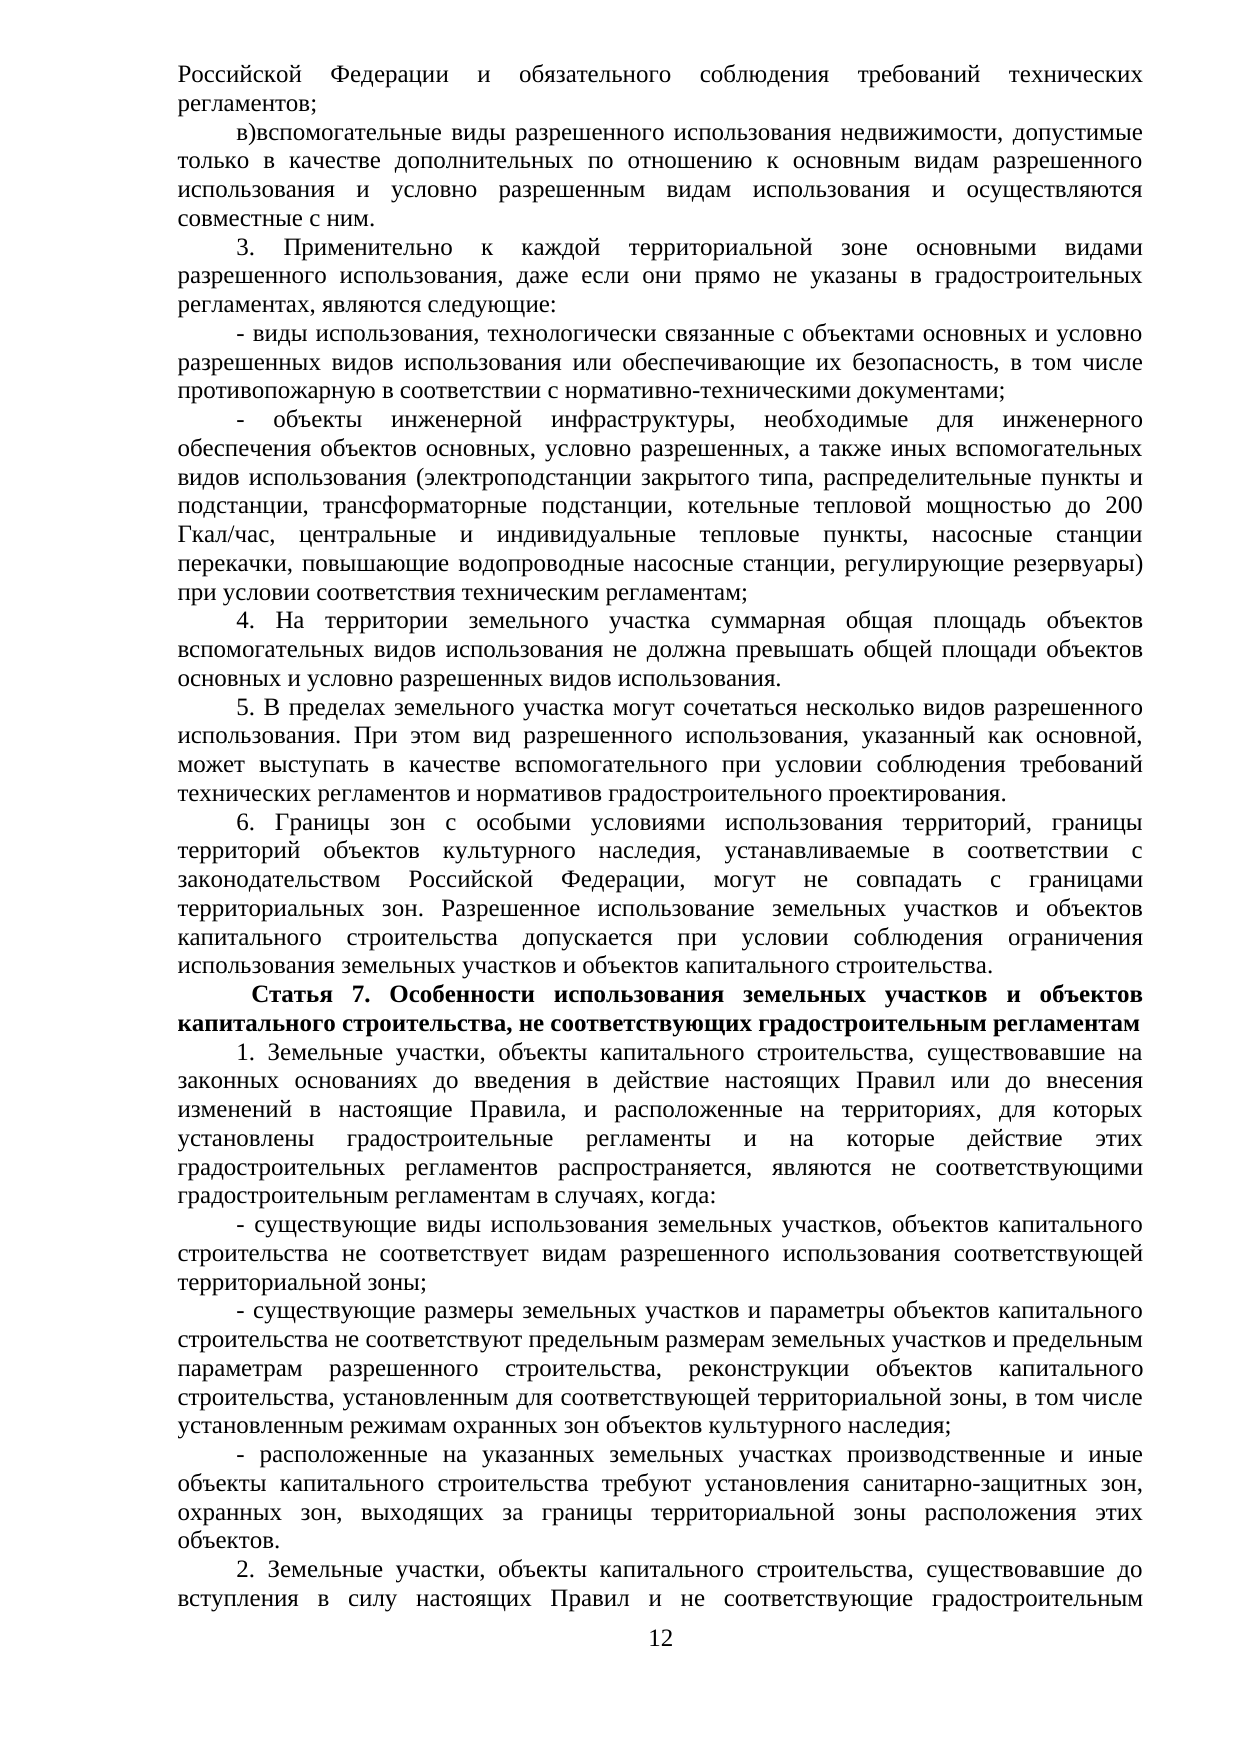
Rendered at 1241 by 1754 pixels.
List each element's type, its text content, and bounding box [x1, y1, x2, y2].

text 1. Земельные участки, объекты капитального строительства, существовавшие на законных основаниях до введения в действие настоящих Правил или до внесения изменений в настоящие Правила, и расположенные на территориях, для которых установлены градостроительные регламенты и на которые действие этих градостроительных регламентов распространяется, являются не соответствующими градостроительным регламентам в случаях, когда: [177, 1037, 1144, 1209]
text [177, 1554, 1144, 1612]
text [177, 59, 1144, 117]
text - виды использования, технологически связанные с объектами основных и условно разрешенных видов использования или обеспечивающие их безопасность, в том числе противопожарную в соответствии с нормативно-техническими документами; [177, 318, 1144, 404]
text - объекты инженерной инфраструктуры, необходимые для инженерного обеспечения объектов основных, условно разрешенных, а также иных вспомогательных видов использования (электроподстанции закрытого типа, распределительные пункты и подстанции, трансформаторные подстанции, котельные тепловой мощностью до 200 Гкал/час, центральные и индивидуальные тепловые пункты, насосные станции перекачки, повышающие водопроводные насосные станции, регулирующие резервуары) при условии соответствия техническим регламентам; [177, 404, 1144, 605]
text - существующие размеры земельных участков и параметры объектов капитального строительства не соответствуют предельным размерам земельных участков и предельным параметрам разрешенного строительства, реконструкции объектов капитального строительства, установленным для соответствующей территориальной зоны, в том числе установленным режимам охранных зон объектов культурного наследия; [177, 1295, 1144, 1439]
text 3. Применительно к каждой территориальной зоне основными видами разрешенного использования, даже если они прямо не указаны в градостроительных регламентах, являются следующие: [177, 232, 1144, 318]
subtitle Статья 7. Особенности использования земельных участков и объектов капитального строительства, не соответствующих градостроительным регламентам [177, 979, 1144, 1037]
text 4. На территории земельного участка суммарная общая площадь объектов вспомогательных видов использования не должна превышать общей площади объектов основных и условно разрешенных видов использования. [177, 605, 1144, 692]
text - существующие виды использования земельных участков, объектов капитального строительства не соответствует видам разрешенного использования соответствующей территориальной зоны; [177, 1209, 1144, 1295]
text - расположенные на указанных земельных участках производственные и иные объекты капитального строительства требуют установления санитарно-защитных зон, охранных зон, выходящих за границы территориальной зоны расположения этих объектов. [177, 1439, 1144, 1554]
text в)вспомогательные виды разрешенного использования недвижимости, допустимые только в качестве дополнительных по отношению к основным видам разрешенного использования и условно разрешенным видам использования и осуществляются совместные с ним. [177, 117, 1144, 232]
text 6. Границы зон с особыми условиями использования территорий, границы территорий объектов культурного наследия, устанавливаемые в соответствии с законодательством Российской Федерации, могут не совпадать с границами территориальных зон. Разрешенное использование земельных участков и объектов капитального строительства допускается при условии соблюдения ограничения использования земельных участков и объектов капитального строительства. [177, 807, 1144, 979]
text 5. В пределах земельного участка могут сочетаться несколько видов разрешенного использования. При этом вид разрешенного использования, указанный как основной, может выступать в качестве вспомогательного при условии соблюдения требований технических регламентов и нормативов градостроительного проектирования. [177, 692, 1144, 807]
